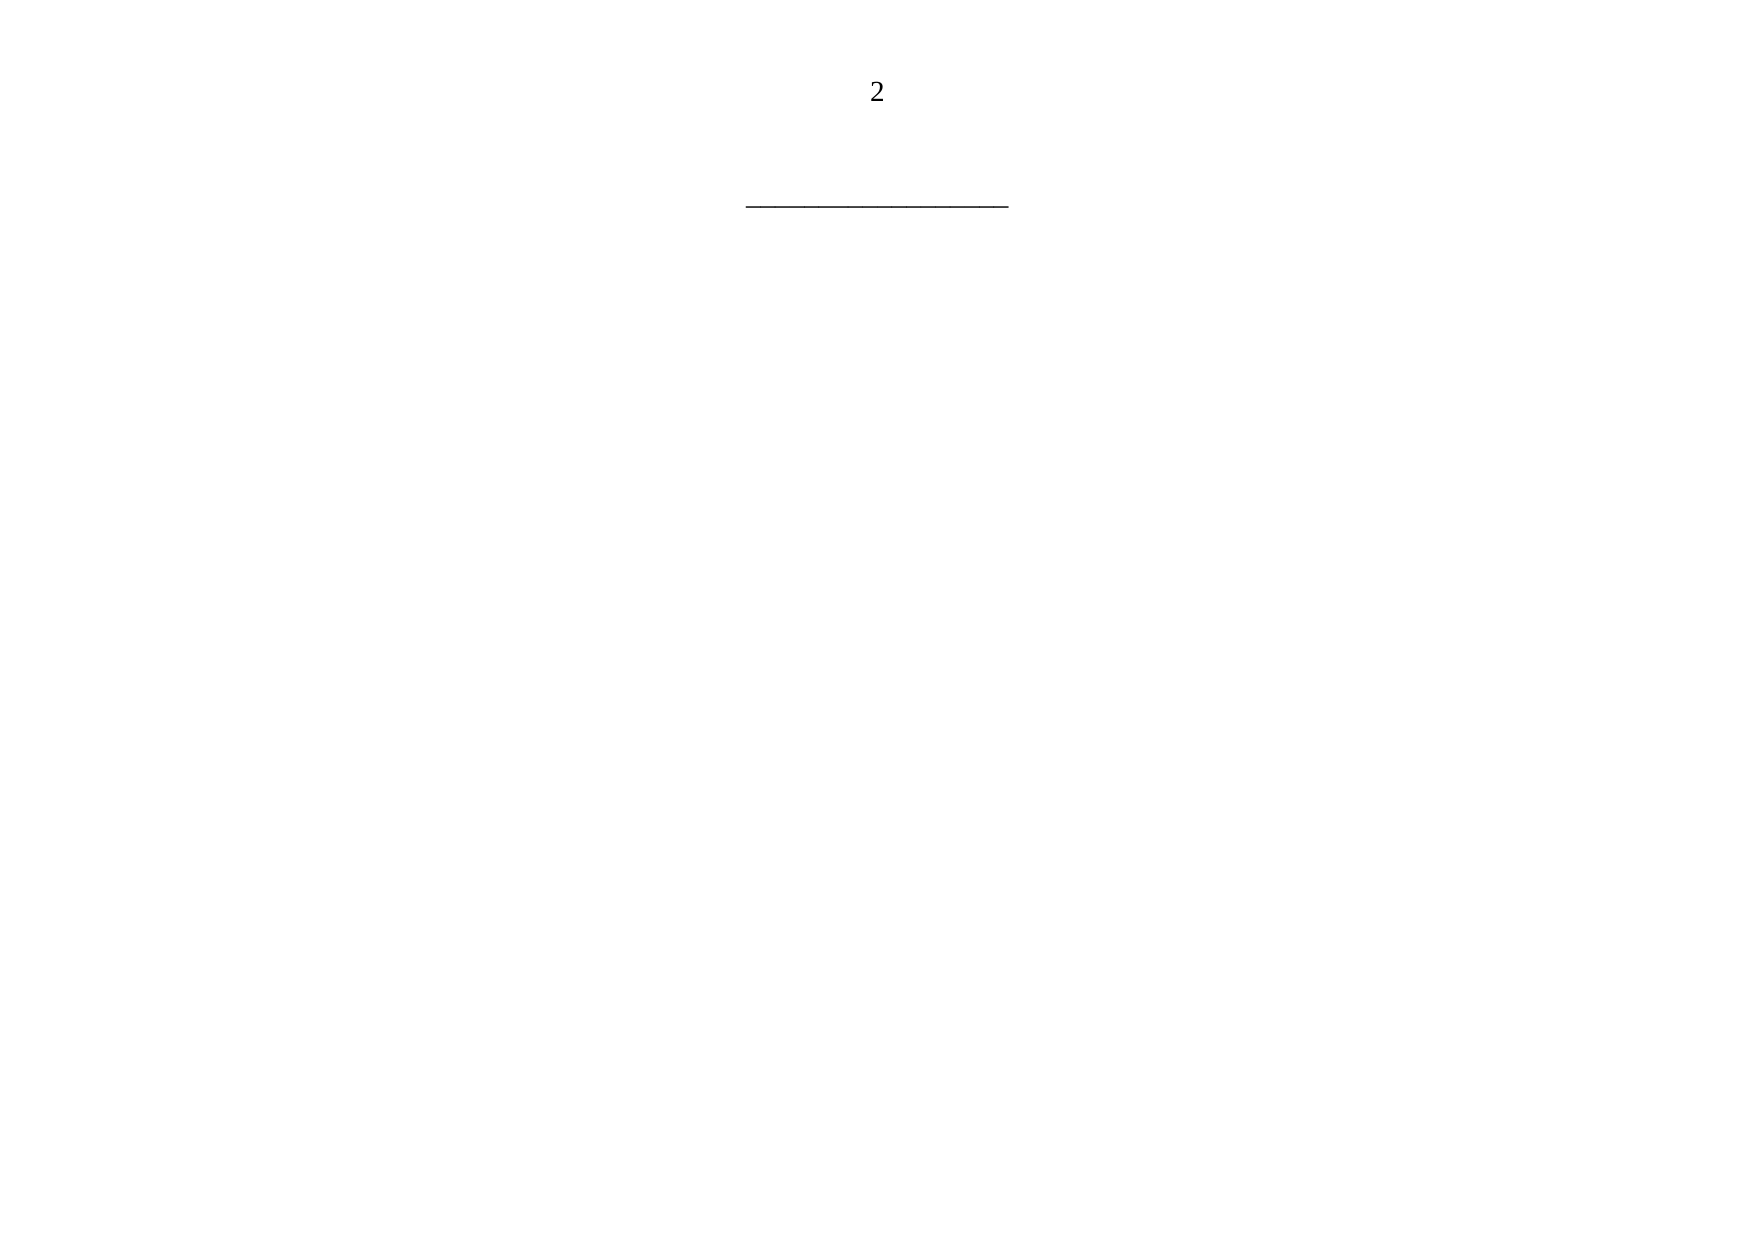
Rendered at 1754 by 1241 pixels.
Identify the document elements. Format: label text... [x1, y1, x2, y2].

text __________________ [118, 177, 1636, 211]
